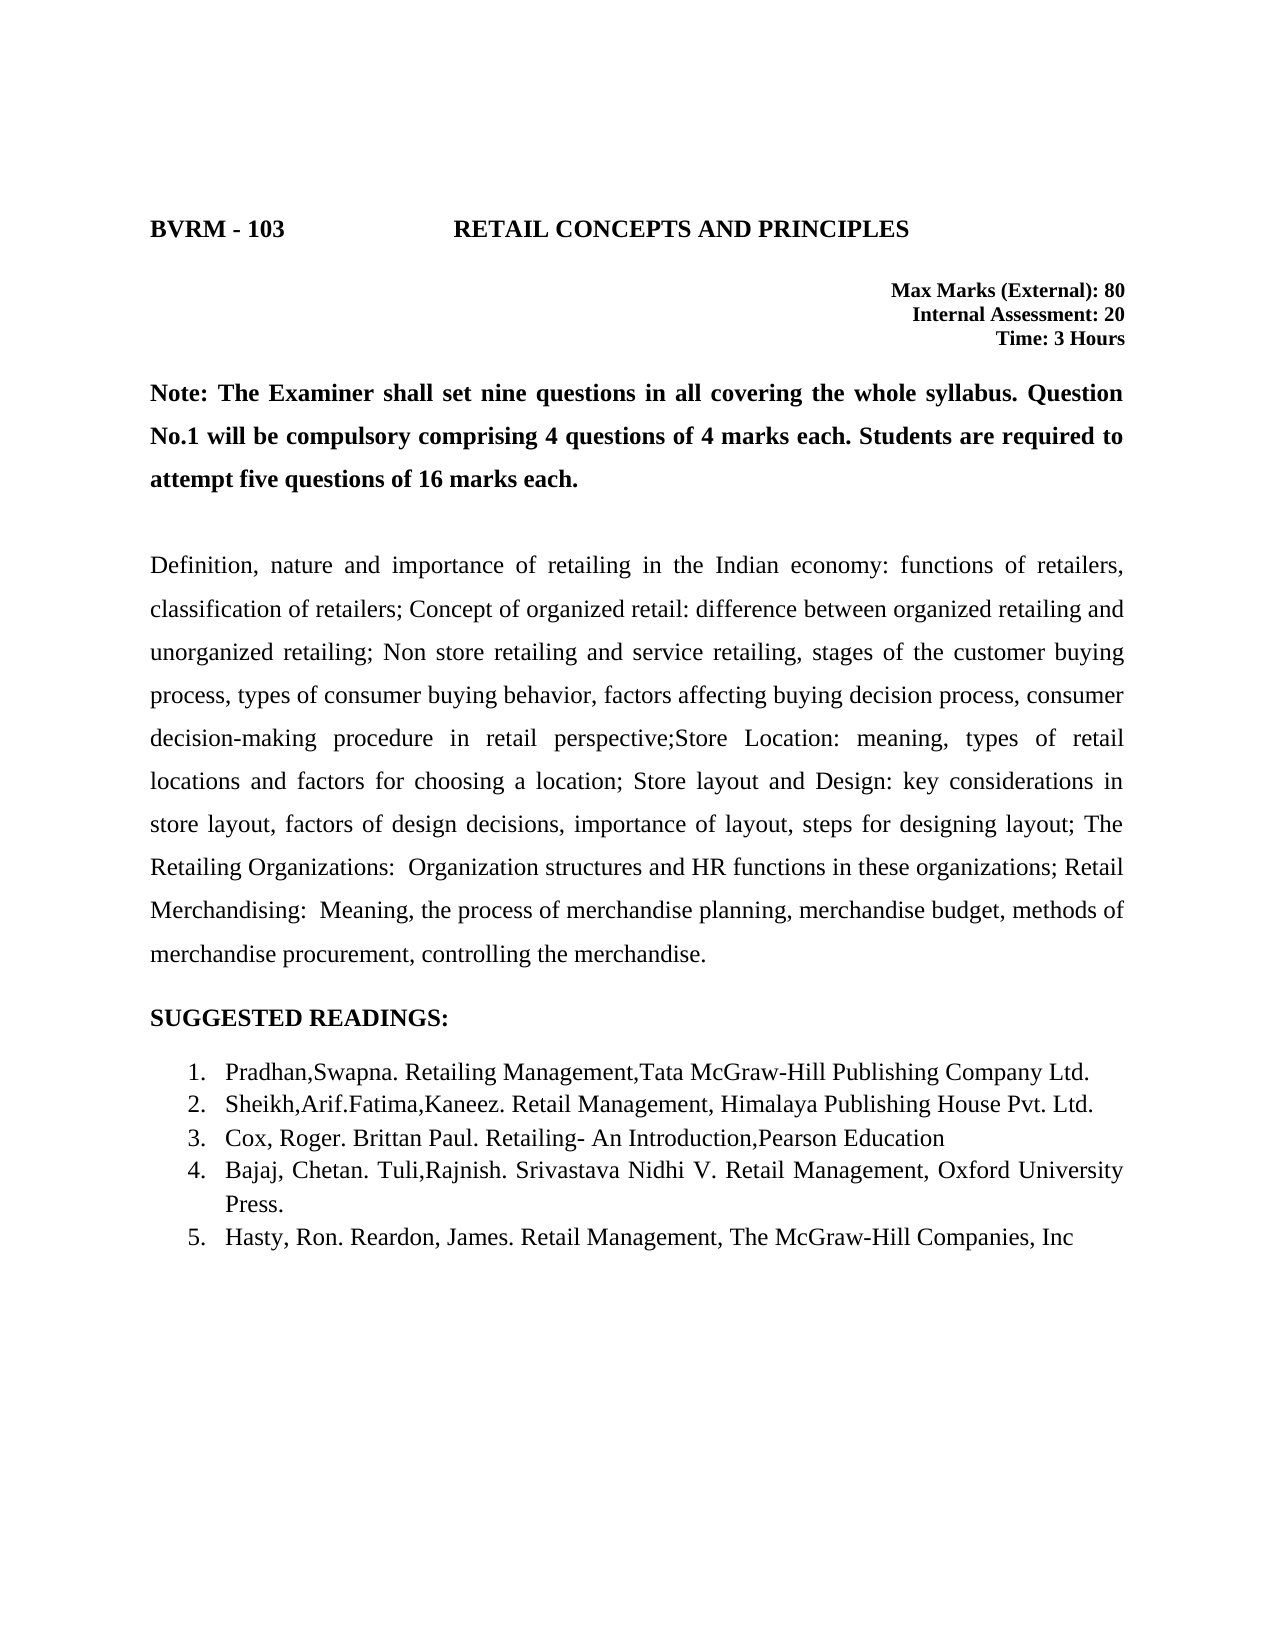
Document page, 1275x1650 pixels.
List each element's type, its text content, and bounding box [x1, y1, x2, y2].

text Max Marks (External): 80 [150, 278, 1125, 302]
list Bajaj, Chetan. Tuli,Rajnish. Srivastava Nidhi V. Retail Management, Oxford University Press. [187, 1156, 1125, 1217]
list Sheikh,Arif.Fatima,Kaneez. Retail Management, Himalaya Publishing House Pvt. Ltd. [187, 1089, 1125, 1118]
text SUGGESTED READINGS: [150, 1003, 1125, 1031]
text Time: 3 Hours [150, 326, 1125, 350]
list Pradhan,Swapna. Retailing Management,Tata McGraw-Hill Publishing Company Ltd. [187, 1057, 1125, 1085]
text BVRM - 103 RETAIL CONCEPTS AND PRINCIPLES [150, 214, 1125, 243]
text Definition, nature and importance of retailing in the Indian economy: functions of retailers, classification of retailers; Concept of organized retail: difference between organized retailing and unorganized retailing; Non store retailing and service retailing, stages of the customer buying process, types of consumer buying behavior, factors affecting buying decision process, consumer decision-making procedure in retail perspective;Store Location: meaning, types of retail locations and factors for choosing a location; Store layout and Design: key considerations in store layout, factors of design decisions, importance of layout, steps for designing layout; The Retailing Organizations: Organization structures and HR functions in these organizations; Retail Merchandising: Meaning, the process of merchandise planning, merchandise budget, methods of merchandise procurement, controlling the merchandise. [150, 551, 1125, 967]
text Internal Assessment: 20 [150, 302, 1125, 326]
list Cox, Roger. Brittan Paul. Retailing- An Introduction,Pearson Education [187, 1123, 1125, 1151]
text Note: The Examiner shall set nine questions in all covering the whole syllabus. Question No.1 will be compulsory comprising 4 questions of 4 marks each. Students are required to attempt five questions of 16 marks each. [150, 378, 1125, 493]
list Hasty, Ron. Reardon, James. Retail Management, The McGraw-Hill Companies, Inc [187, 1222, 1125, 1250]
